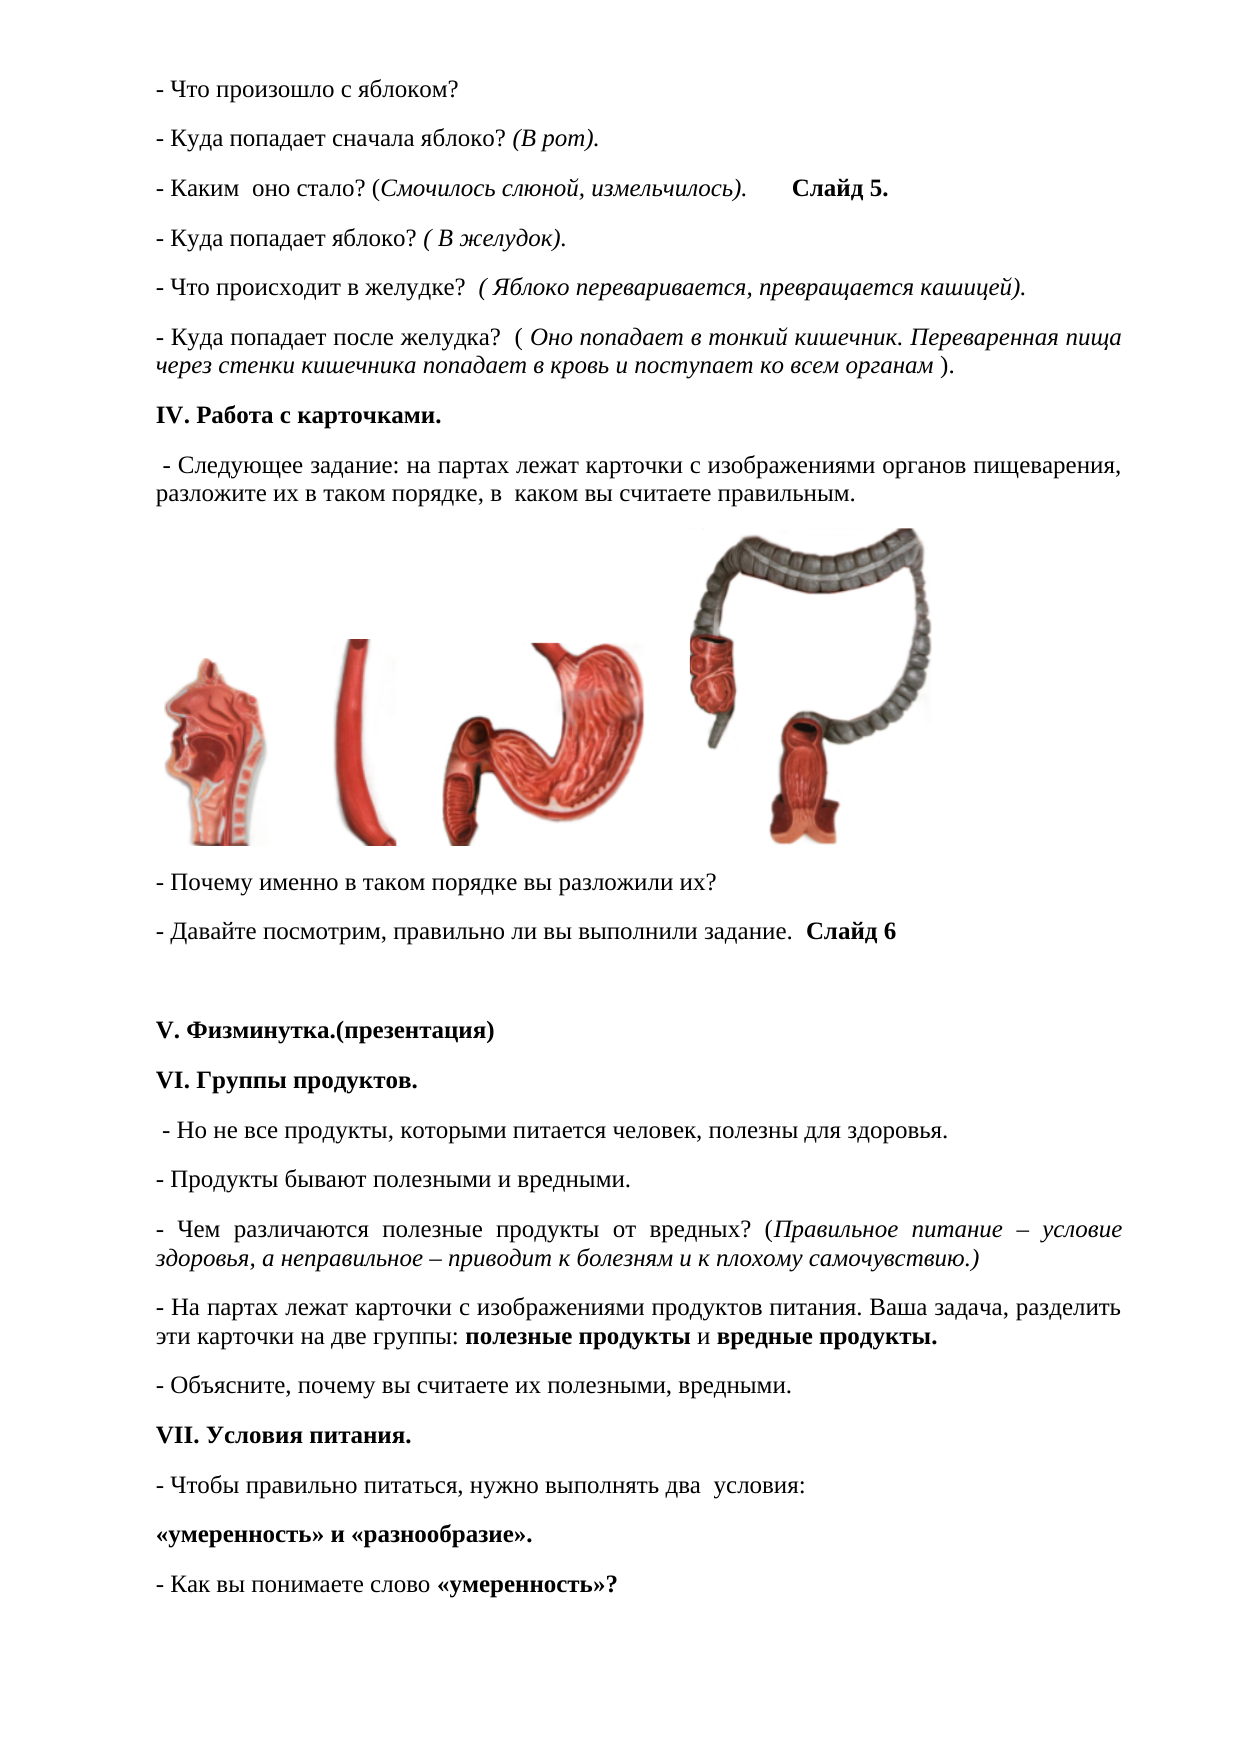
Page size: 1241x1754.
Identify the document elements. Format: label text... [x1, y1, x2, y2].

text - Каким оно стало? (Смочилось слюной, измельчилось). Слайд 5. [156, 173, 1122, 202]
text - Куда попадает яблоко? ( В желудок). [156, 223, 1122, 251]
text VI. Группы продуктов. [156, 1065, 1122, 1094]
text - Давайте посмотрим, правильно ли вы выполнили задание. Слайд 6 [156, 916, 1122, 945]
text - Объясните, почему вы считаете их полезными, вредными. [156, 1371, 1122, 1399]
text - Куда попадает сначала яблоко? (В рот). [156, 123, 1122, 152]
text VII. Условия питания. [156, 1420, 1122, 1449]
text V. Физминутка.(презентация) [156, 1016, 1122, 1044]
text - Что произошло с яблоком? [156, 74, 1122, 103]
text - Продукты бывают полезными и вредными. [156, 1164, 1122, 1193]
picture [435, 642, 647, 846]
text - Что происходит в желудке? ( Яблоко переваривается, превращается кашицей). [156, 272, 1122, 301]
text - Чем различаются полезные продукты от вредных? (Правильное питание – условие здоровья, а неправильное – приводит к болезням и к плохому самочувствию.) [156, 1214, 1122, 1271]
picture [689, 528, 933, 846]
text - Чтобы правильно питаться, нужно выполнять два условия: [156, 1470, 1122, 1498]
text - Следующее задание: на партах лежат карточки с изображениями органов пищеварения, разложите их в таком порядке, в каком вы считаете правильным. [156, 450, 1122, 507]
text - Как вы понимаете слово «умеренность»? [156, 1569, 1122, 1598]
picture [155, 658, 281, 846]
text - На партах лежат карточки с изображениями продуктов питания. Ваша задача, разделить эти карточки на две группы: полезные продукты и вредные продукты. [156, 1292, 1122, 1350]
text IV. Работа с карточками. [156, 400, 1122, 429]
text «умеренность» и «разнообразие». [156, 1519, 1122, 1548]
text - Куда попадает после желудка? ( Оно попадает в тонкий кишечник. Переваренная пища через стенки кишечника попадает в кровь и поступает ко всем органам ). [156, 322, 1122, 379]
text - Но не все продукты, которыми питается человек, полезны для здоровья. [156, 1115, 1122, 1143]
text - Почему именно в таком порядке вы разложили их? [156, 867, 1122, 896]
picture [324, 639, 398, 846]
